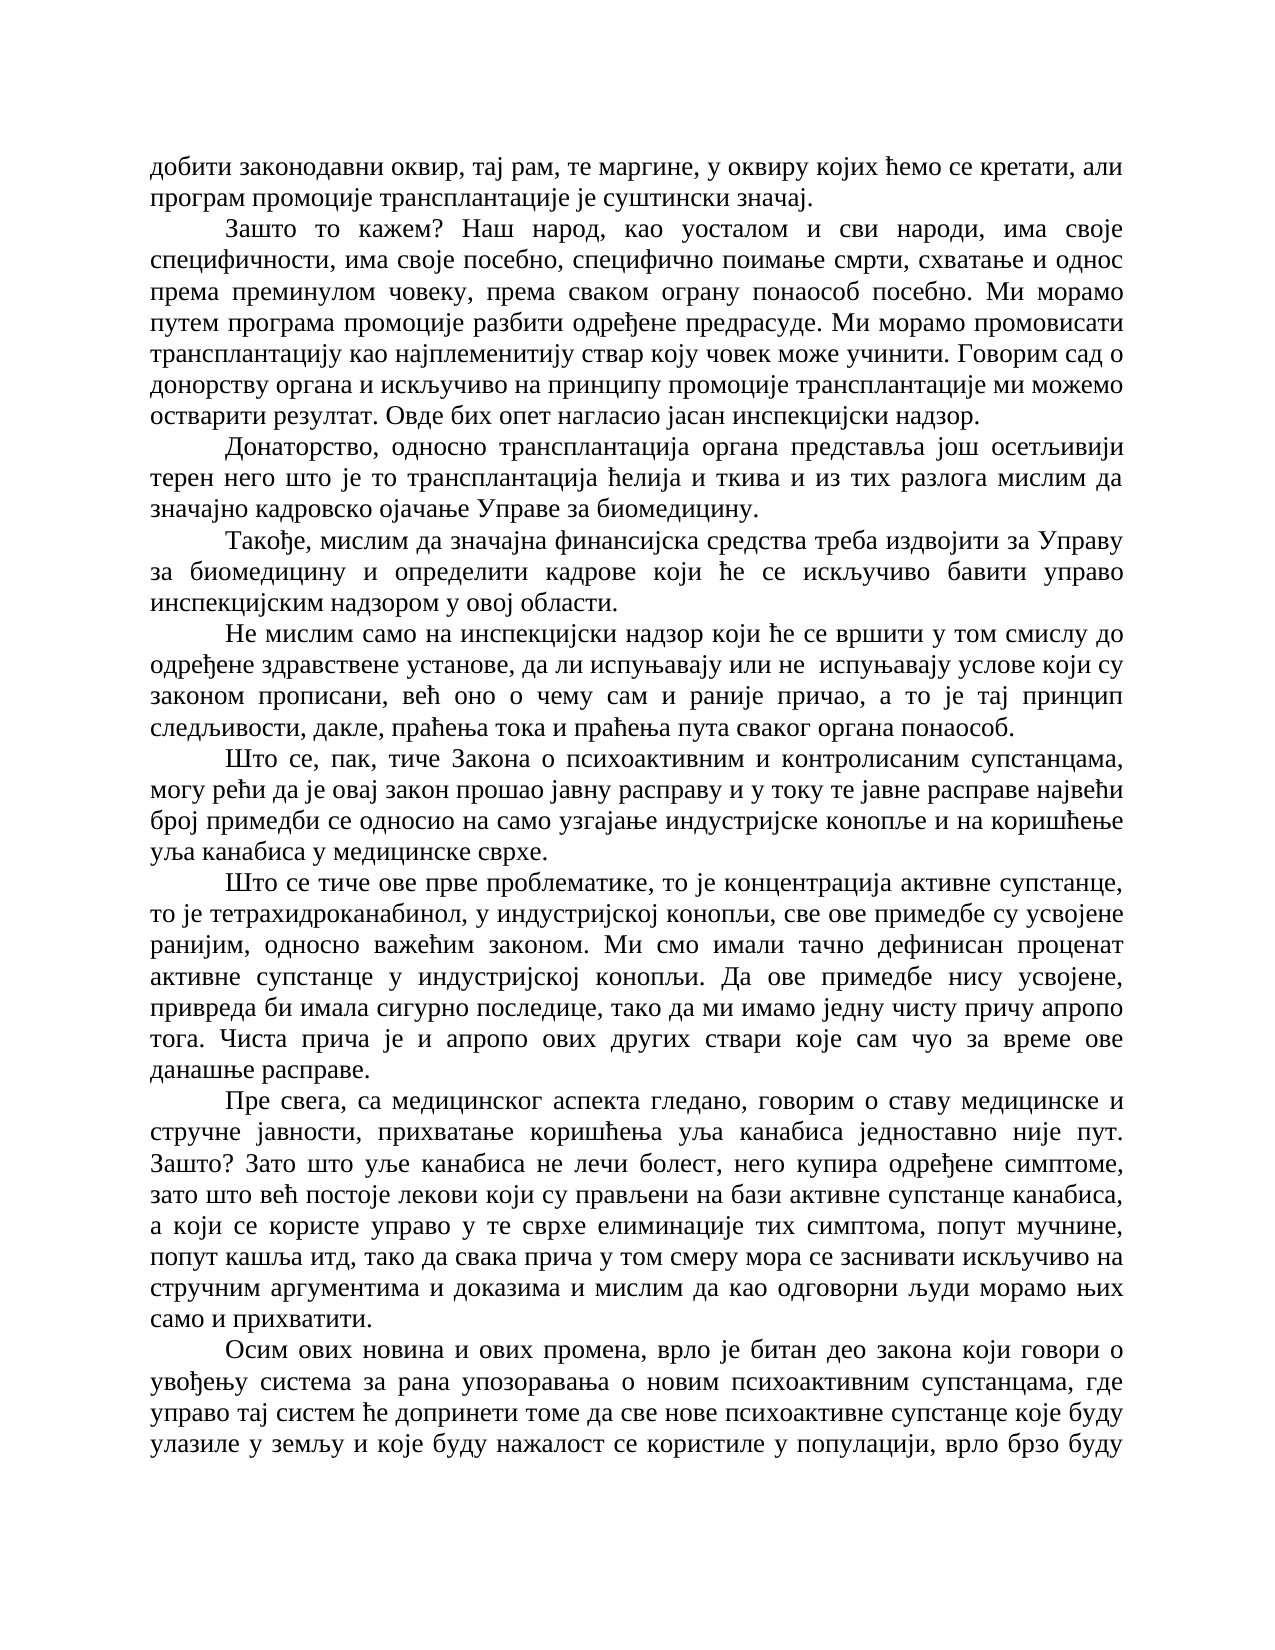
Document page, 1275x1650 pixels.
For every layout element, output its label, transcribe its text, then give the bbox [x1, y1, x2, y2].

text Не мислим само на инспекцијски надзор који ће се вршити у том смислу до одређене здравствене установе, да ли испуњавају или не испуњавају услове који су законом прописани, већ оно о чему сам и раније причао, а то је тај принцип следљивости, дакле, праћења тока и праћења пута сваког органа понаособ. [150, 617, 1125, 742]
text Пре свега, са медицинског аспекта гледано, говорим о ставу медицинске и стручне јавности, прихватање коришћења уља канабиса једноставно није пут. Зашто? Зато што уље канабиса не лечи болест, него купира одређене симптоме, зато што већ постоје лекови који су прављени на бази активне супстанце канабиса, а који се користе управо у те сврхе елиминације тих симптома, попут мучнине, попут кашља итд, тако да свака прича у том смеру мора се заснивати искључиво на стручним аргументима и доказима и мислим да као одговорни људи морамо њих само и прихватити. [150, 1084, 1125, 1333]
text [150, 1333, 1125, 1458]
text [150, 150, 1125, 212]
text Зашто то кажем? Наш народ, као уосталом и сви народи, има своје специфичности, има своје посебно, специфично поимање смрти, схватање и однос према преминулом човеку, према сваком ограну понаособ посебно. Ми морамо путем програма промоције разбити одређене предрасуде. Ми морамо промовисати трансплантацију као најплеменитију ствар коју човек може учинити. Говорим сад о донорству органа и искључиво на принципу промоције трансплантације ми можемо остварити резултат. Овде бих опет нагласио јасан инспекцијски надзор. [150, 212, 1125, 430]
text Такође, мислим да значајна финансијска средства треба издвојити за Управу за биомедицину и определити кадрове који ће се искључиво бавити управо инспекцијским надзором у овој области. [150, 524, 1125, 617]
text Донаторство, односно трансплантација органа представља још осетљивији терен него што је то трансплантација ћелија и ткива и из тих разлога мислим да значајно кадровско ојачање Управе за биомедицину. [150, 430, 1125, 524]
text Што се, пак, тиче Закона о психоактивним и контролисаним супстанцама, могу рећи да је овај закон прошао јавну расправу и у току те јавне расправе највећи број примедби се односио на само узгајање индустријске конопље и на коришћење уља канабиса у медицинске сврхе. [150, 742, 1125, 866]
text Што се тиче ове прве проблематике, то је концентрација активне супстанце, то је тетрахидроканабинол, у индустријској конопљи, све ове примедбе су усвојене ранијим, односно важећим законом. Ми смо имали тачно дефинисан проценат активне супстанце у индустријској конопљи. Да ове примедбе нису усвојене, привреда би имала сигурно последице, тако да ми имамо једну чисту причу апропо тога. Чиста прича је и апропо ових других ствари које сам чуо за време ове данашње расправе. [150, 866, 1125, 1084]
